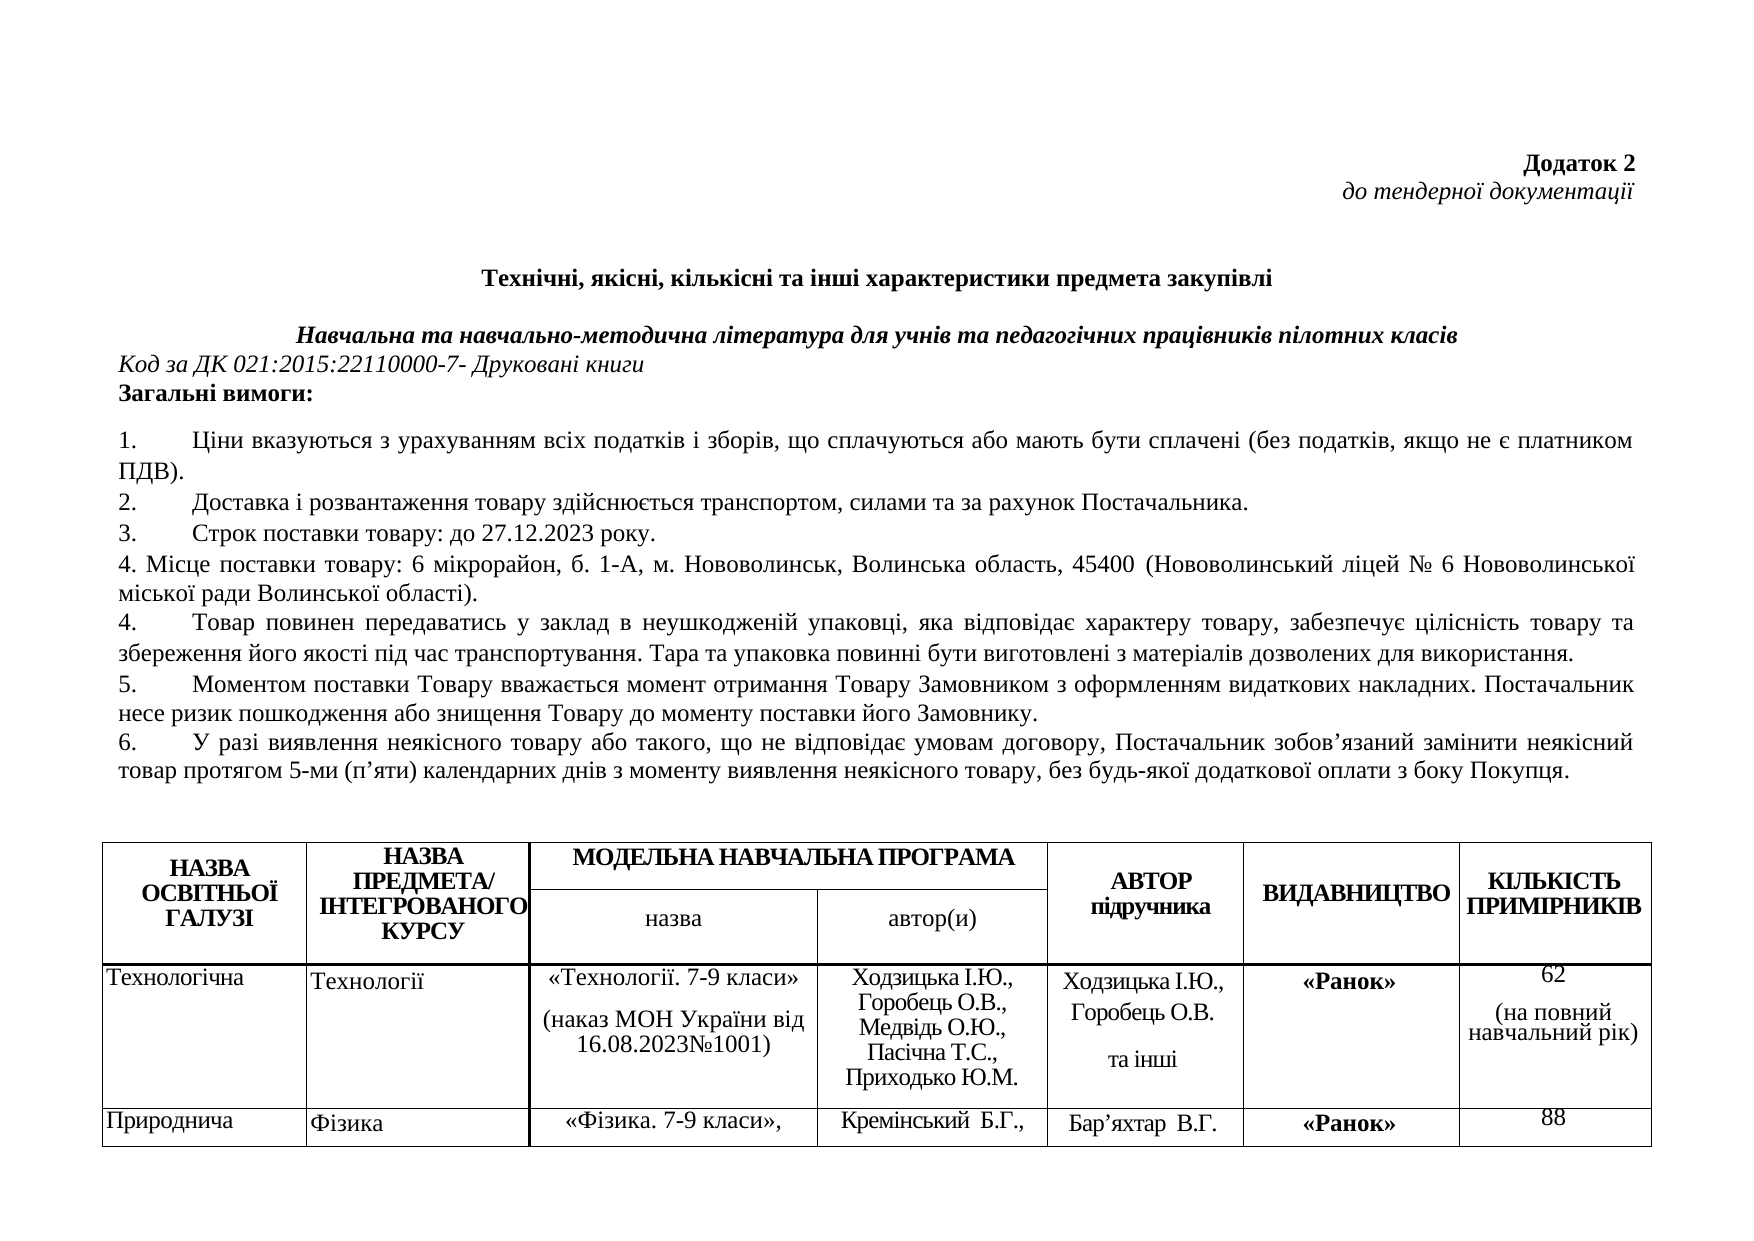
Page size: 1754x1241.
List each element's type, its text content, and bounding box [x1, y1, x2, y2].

text Код за ДК 021:2015:22110000-7- Друковані книги [118, 349, 1636, 378]
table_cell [818, 1109, 1047, 1146]
text 4. Місце поставки товару: 6 мікрорайон, б. 1-А, м. Нововолинськ, Волинська область, 45400 (Нововолинський ліцей № 6 Нововолинської міської ради Волинської області). [118, 549, 1636, 607]
text Навчальна та навчально-методична література для учнів та педагогічних працівників пілотних класів [118, 320, 1636, 349]
table_cell Фізика [307, 1109, 528, 1146]
list Моментом поставки Товару вважається момент отримання Товару Замовником з оформленням видаткових накладних. Постачальник несе ризик пошкодження або знищення Товару до моменту поставки його Замовнику. [118, 669, 1636, 727]
table_cell 62 (на повний навчальний рік) [1460, 966, 1651, 1107]
table_header НАЗВА ПРЕДМЕТА/ ІНТЕГРОВАНОГО КУРСУ [307, 843, 528, 963]
table_cell «Технології. 7-9 класи» (наказ МОН України від 16.08.2023№1001) [531, 966, 817, 1107]
table_header АВТОР підручника [1048, 843, 1243, 963]
table_header ВИДАВНИЦТВО [1244, 843, 1459, 963]
text Додаток 2 [118, 148, 1636, 176]
list Строк поставки товару: до 27.12.2023 року. [118, 518, 1636, 547]
table_cell Ходзицька І.Ю., Горобець О.В., Медвідь О.Ю., Пасічна Т.С., Приходько Ю.М. [818, 966, 1047, 1107]
table_cell Технологічна [103, 966, 306, 1107]
table_cell Барʼяхтар В.Г. [1048, 1109, 1243, 1146]
text Технічні, якісні, кількісні та інші характеристики предмета закупівлі [118, 263, 1636, 291]
table_cell назва [531, 890, 817, 963]
list Доставка і розвантаження товару здійснюється транспортом, силами та за рахунок Постачальника. [118, 487, 1636, 516]
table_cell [1460, 1109, 1651, 1146]
table_cell Ходзицька І.Ю., Горобець О.В. та інші [1048, 966, 1243, 1107]
text Загальні вимоги: [118, 378, 1636, 406]
table_header МОДЕЛЬНА НАВЧАЛЬНА ПРОГРАМА [531, 843, 1047, 889]
table_cell Природнича [103, 1109, 306, 1146]
text до тендерної документації [118, 176, 1636, 205]
list Ціни вказуються з урахуванням всіх податків і зборів, що сплачуються або мають бути сплачені (без податків, якщо не є платником ПДВ). [118, 425, 1636, 485]
table_cell Технології [307, 966, 528, 1107]
list У разі виявлення неякісного товару або такого, що не відповідає умовам договору, Постачальник зобов’язаний замінити неякісний товар протягом 5-ми (п’яти) календарних днів з моменту виявлення неякісного товару, без будь-якої додаткової оплати з боку Покупця. [118, 727, 1636, 784]
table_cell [531, 1109, 817, 1146]
table_cell «Ранок» [1244, 966, 1459, 1107]
list Товар повинен передаватись у заклад в неушкодженій упаковці, яка відповідає характеру товару, забезпечує цілісність товару та збереження його якості під час транспортування. Тара та упаковка повинні бути виготовлені з матеріалів дозволених для використання. [118, 607, 1636, 667]
table_cell автор(и) [818, 890, 1047, 963]
table_header КІЛЬКІСТЬ ПРИМІРНИКІВ [1460, 843, 1651, 963]
table_header НАЗВА ОСВІТНЬОЇ ГАЛУЗІ [103, 843, 306, 963]
table_cell «Ранок» [1244, 1109, 1459, 1146]
